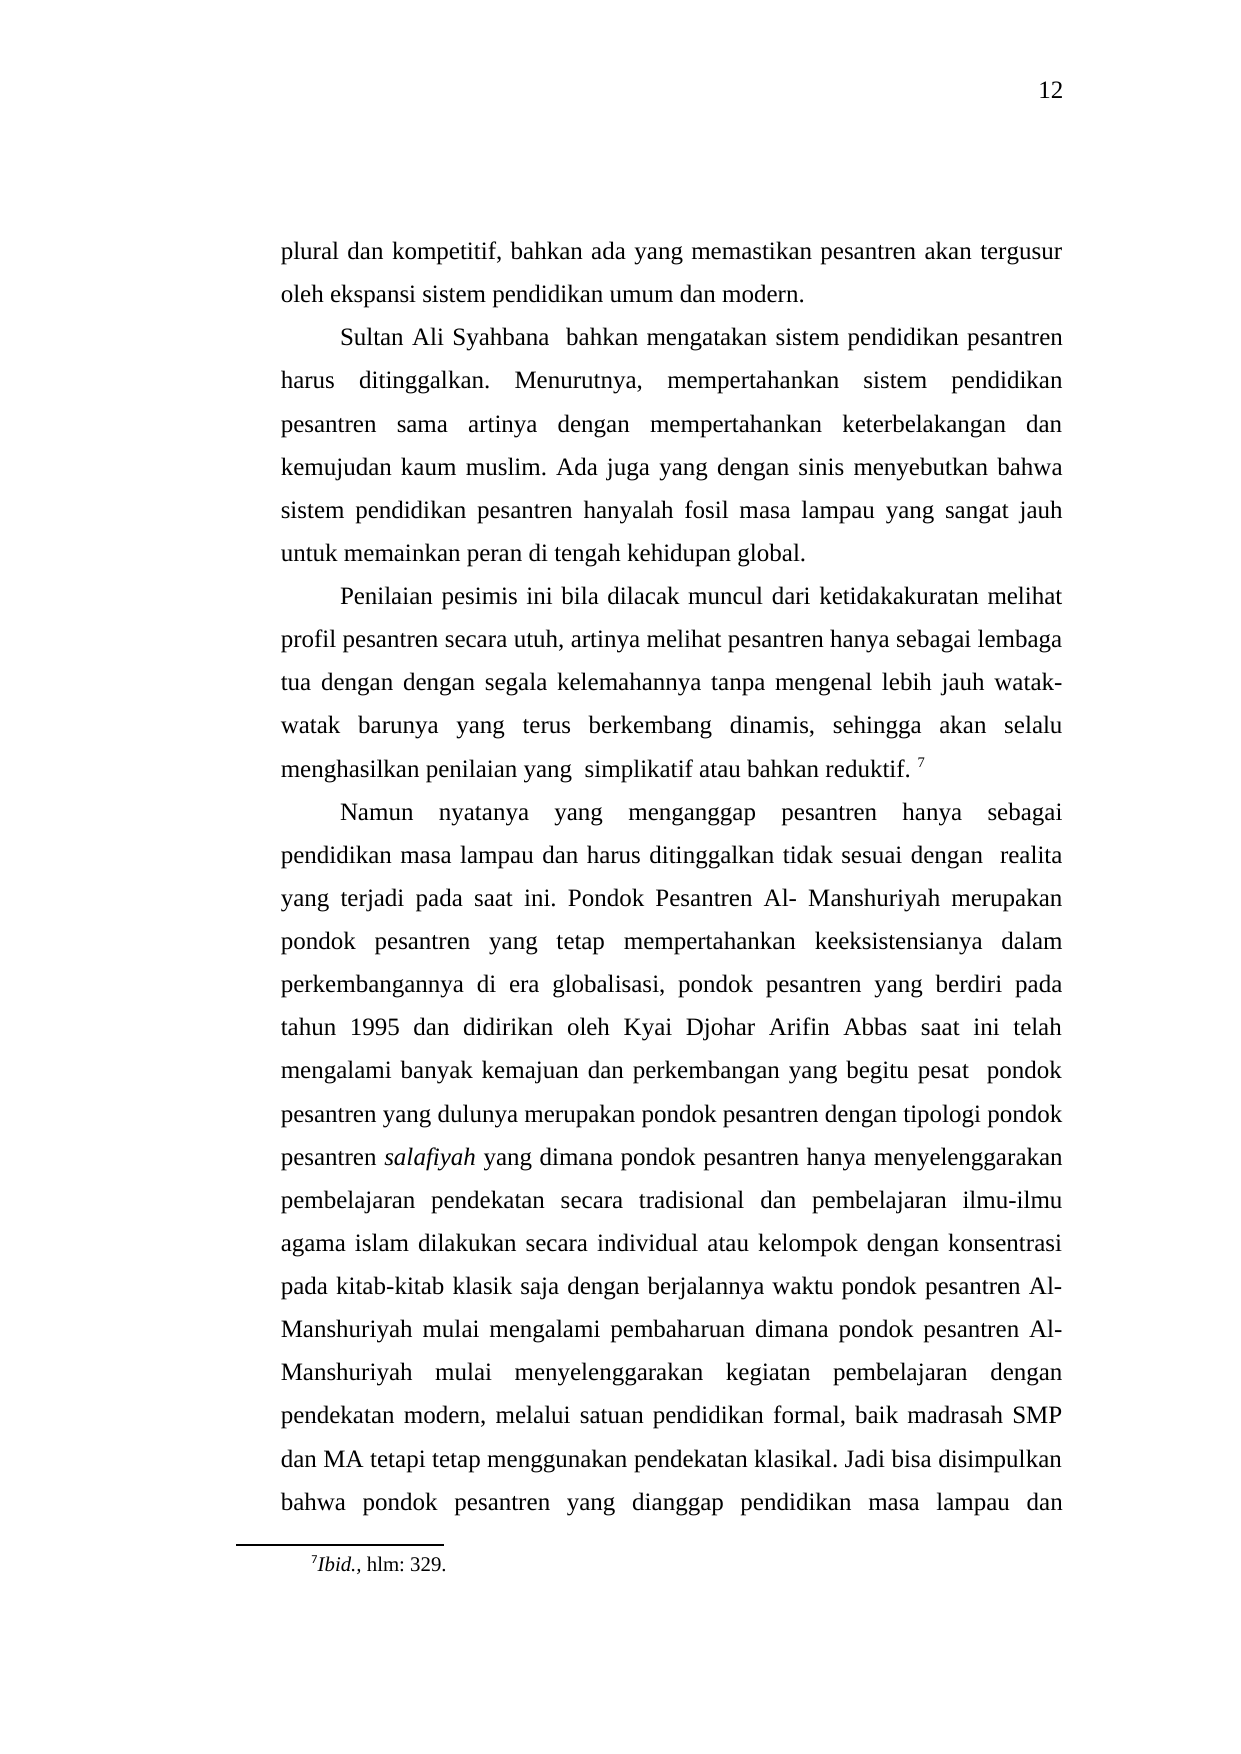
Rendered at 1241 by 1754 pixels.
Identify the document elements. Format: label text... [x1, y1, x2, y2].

list Sultan Ali Syahbana bahkan mengatakan sistem pendidikan pesantren harus ditinggalkan. Menurutnya, mempertahankan sistem pendidikan pesantren sama artinya dengan mempertahankan keterbelakangan dan kemujudan kaum muslim. Ada juga yang dengan sinis menyebutkan bahwa sistem pendidikan pesantren hanyalah fosil masa lampau yang sangat jauh untuk memainkan peran di tengah kehidupan global. [281, 322, 1063, 567]
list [281, 236, 1063, 308]
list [281, 797, 1063, 1516]
list Penilaian pesimis ini bila dilacak muncul dari ketidakakuratan melihat profil pesantren secara utuh, artinya melihat pesantren hanya sebagai lembaga tua dengan dengan segala kelemahannya tanpa mengenal lebih jauh watak-watak barunya yang terus berkembang dinamis, sehingga akan selalu menghasilkan penilaian yang simplikatif atau bahkan reduktif. [281, 581, 1063, 782]
